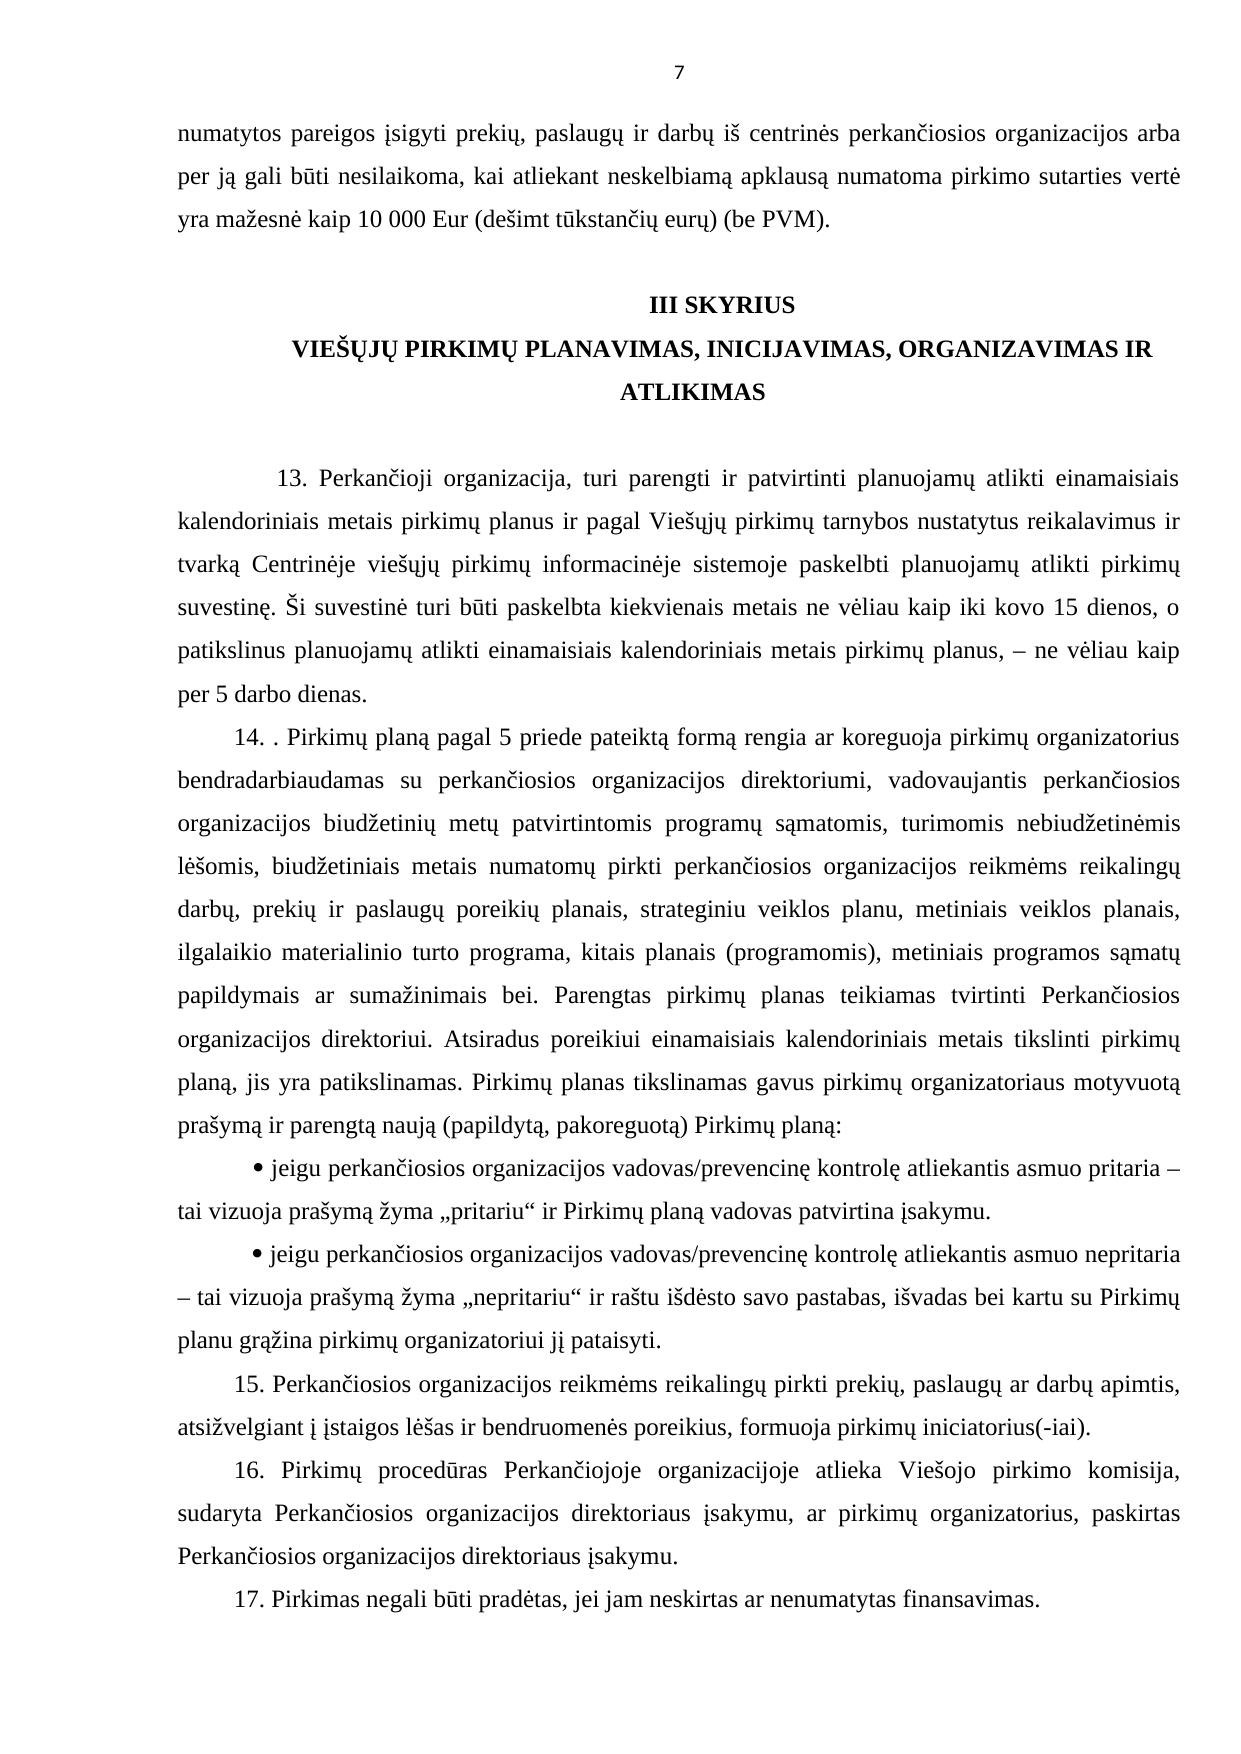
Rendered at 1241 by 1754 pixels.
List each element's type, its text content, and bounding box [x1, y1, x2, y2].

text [177, 118, 1181, 233]
text III SKYRIUS [177, 291, 1208, 319]
text 13. Perkančioji organizacija, turi parengti ir patvirtinti planuojamų atlikti einamaisiais kalendoriniais metais pirkimų planus ir pagal Viešųjų pirkimų tarnybos nustatytus reikalavimus ir tvarką Centrinėje viešųjų pirkimų informacinėje sistemoje paskelbti planuojamų atlikti pirkimų suvestinę. Ši suvestinė turi būti paskelbta kiekvienais metais ne vėliau kaip iki kovo 15 dienos, o patikslinus planuojamų atlikti einamaisiais kalendoriniais metais pirkimų planus, – ne vėliau kaip per 5 darbo dienas. [177, 463, 1181, 707]
text 16. Pirkimų procedūras Perkančiojoje organizacijoje atlieka Viešojo pirkimo komisija, sudaryta Perkančiosios organizacijos direktoriaus įsakymu, ar pirkimų organizatorius, paskirtas Perkančiosios organizacijos direktoriaus įsakymu. [177, 1455, 1181, 1570]
text 15. Perkančiosios organizacijos reikmėms reikalingų pirkti prekių, paslaugų ar darbų apimtis, atsižvelgiant į įstaigos lėšas ir bendruomenės poreikius, formuoja pirkimų iniciatorius(-iai). [177, 1369, 1181, 1441]
text VIEŠŲJŲ PIRKIMŲ PLANAVIMAS, INICIJAVIMAS, ORGANIZAVIMAS IR ATLIKIMAS [177, 334, 1208, 406]
text 17. Pirkimas negali būti pradėtas, jei jam neskirtas ar nenumatytas finansavimas. [177, 1584, 1181, 1613]
text jeigu perkančiosios organizacijos vadovas/prevencinę kontrolę atliekantis asmuo nepritaria – tai vizuoja prašymą žyma „nepritariu“ ir raštu išdėsto savo pastabas, išvadas bei kartu su Pirkimų planu grąžina pirkimų organizatoriui jį pataisyti. [177, 1239, 1181, 1354]
text jeigu perkančiosios organizacijos vadovas/prevencinę kontrolę atliekantis asmuo pritaria – tai vizuoja prašymą žyma „pritariu“ ir Pirkimų planą vadovas patvirtina įsakymu. [177, 1153, 1181, 1225]
text 14. . Pirkimų planą pagal 5 priede pateiktą formą rengia ar koreguoja pirkimų organizatorius bendradarbiaudamas su perkančiosios organizacijos direktoriumi, vadovaujantis perkančiosios organizacijos biudžetinių metų patvirtintomis programų sąmatomis, turimomis nebiudžetinėmis lėšomis, biudžetiniais metais numatomų pirkti perkančiosios organizacijos reikmėms reikalingų darbų, prekių ir paslaugų poreikių planais, strateginiu veiklos planu, metiniais veiklos planais, ilgalaikio materialinio turto programa, kitais planais (programomis), metiniais programos sąmatų papildymais ar sumažinimais bei. Parengtas pirkimų planas teikiamas tvirtinti Perkančiosios organizacijos direktoriui. Atsiradus poreikiui einamaisiais kalendoriniais metais tikslinti pirkimų planą, jis yra patikslinamas. Pirkimų planas tikslinamas gavus pirkimų organizatoriaus motyvuotą prašymą ir parengtą naują (papildytą, pakoreguotą) Pirkimų planą: [177, 722, 1181, 1139]
